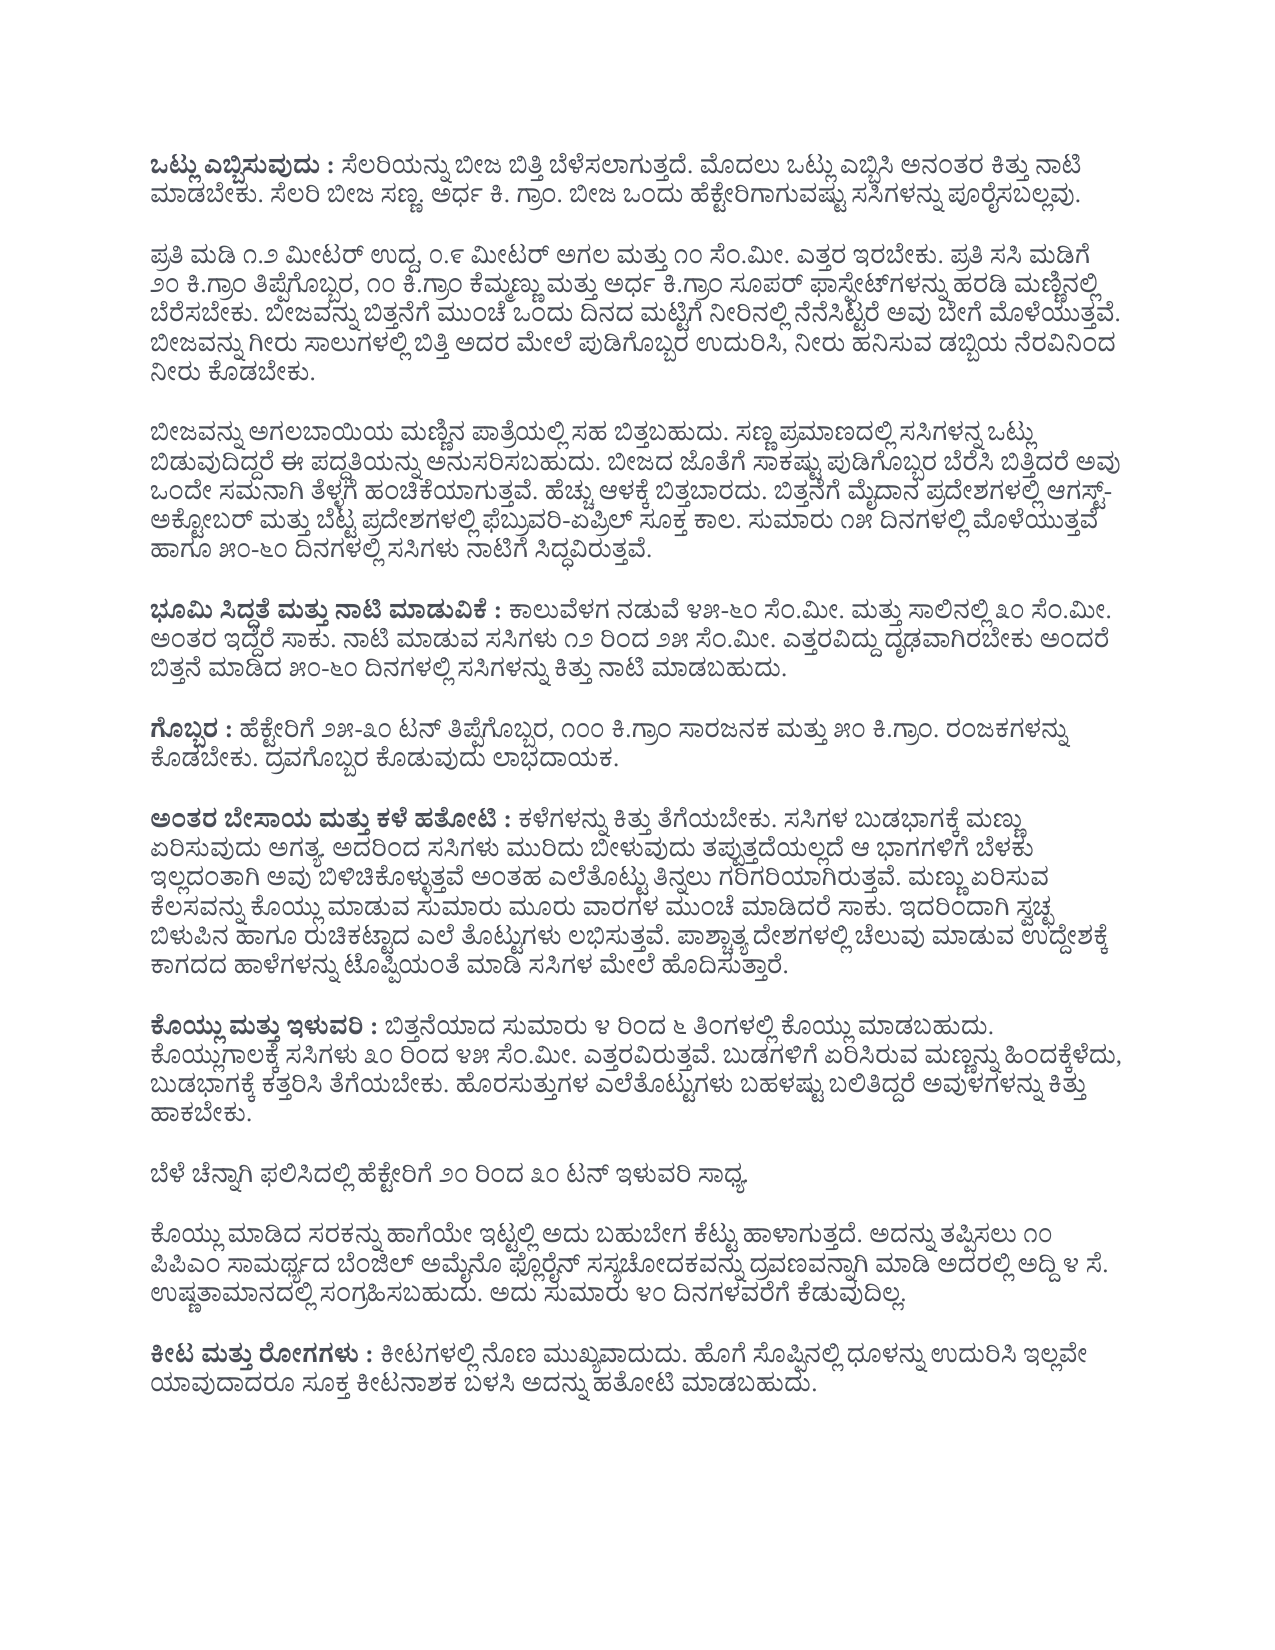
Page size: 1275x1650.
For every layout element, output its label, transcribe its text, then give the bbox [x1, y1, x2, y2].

text ಬೀಜವನ್ನು ಅಗಲಬಾಯಿಯ ಮಣ್ಣಿನ ಪಾತ್ರೆಯಲ್ಲಿ ಸಹ ಬಿತ್ತಬಹುದು. ಸಣ್ಣ ಪ್ರಮಾಣದಲ್ಲಿ ಸಸಿಗಳನ್ನ ಒಟ್ಲು ಬಿಡುವುದಿದ್ದರೆ ಈ ಪದ್ಧತಿಯನ್ನು ಅನುಸರಿಸಬಹುದು. ಬೀಜದ ಜೊತೆಗೆ ಸಾಕಷ್ಟು ಪುಡಿಗೊಬ್ಬರ ಬೆರೆಸಿ ಬಿತ್ತಿದರೆ ಅವು ಒಂದೇ ಸಮನಾಗಿ ತೆಳ್ಳಗೆ ಹಂಚಿಕೆಯಾಗುತ್ತವೆ. ಹೆಚ್ಚು ಆಳಕ್ಕೆ ಬಿತ್ತಬಾರದು. ಬಿತ್ತನೆಗೆ ಮೈದಾನ ಪ್ರದೇಶಗಳಲ್ಲಿ ಆಗಸ್ಟ್-ಅಕ್ಟೋಬರ್ ಮತ್ತು ಬೆಟ್ಟ ಪ್ರದೇಶಗಳಲ್ಲಿ ಫೆಬ್ರುವರಿ-ಏಪ್ರಿಲ್ ಸೂಕ್ತ ಕಾಲ. ಸುಮಾರು ೧೫ ದಿನಗಳಲ್ಲಿ ಮೊಳೆಯುತ್ತವೆ ಹಾಗೂ ೫೦-೬೦ ದಿನಗಳಲ್ಲಿ ಸಸಿಗಳು ನಾಟಿಗೆ ಸಿದ್ಧವಿರುತ್ತವೆ. [150, 417, 1125, 564]
text ಗೊಬ್ಬರ : ಹೆಕ್ಟೇರಿಗೆ ೨೫-೩೦ ಟನ್ ತಿಪ್ಪೆಗೊಬ್ಬರ, ೧೦೦ ಕಿ.ಗ್ರಾಂ ಸಾರಜನಕ ಮತ್ತು ೫೦ ಕಿ.ಗ್ರಾಂ. ರಂಜಕಗಳನ್ನು ಕೊಡಬೇಕು. ದ್ರವಗೊಬ್ಬರ ಕೊಡುವುದು ಲಾಭದಾಯಕ. [150, 714, 1125, 773]
text ಒಟ್ಲು ಎಬ್ಬಿಸುವುದು : ಸೆಲರಿಯನ್ನು ಬೀಜ ಬಿತ್ತಿ ಬೆಳೆಸಲಾಗುತ್ತದೆ. ಮೊದಲು ಒಟ್ಲು ಎಬ್ಬಿಸಿ ಅನಂತರ ಕಿತ್ತು ನಾಟಿ ಮಾಡಬೇಕು. ಸೆಲರಿ ಬೀಜ ಸಣ್ಣ. ಅರ್ಧ ಕಿ. ಗ್ರಾಂ. ಬೀಜ ಒಂದು ಹೆಕ್ಟೇರಿಗಾಗುವಷ್ಟು ಸಸಿಗಳನ್ನು ಪೂರೈಸಬಲ್ಲವು. [150, 150, 1125, 208]
text ಕೀಟ ಮತ್ತು ರೋಗಗಳು : ಕೀಟಗಳಲ್ಲಿ ನೊಣ ಮುಖ್ಯವಾದುದು. ಹೊಗೆ ಸೊಪ್ಪಿನಲ್ಲಿ ಧೂಳನ್ನು ಉದುರಿಸಿ ಇಲ್ಲವೇ ಯಾವುದಾದರೂ ಸೂಕ್ತ ಕೀಟನಾಶಕ ಬಳಸಿ ಅದನ್ನು ಹತೋಟಿ ಮಾಡಬಹುದು. [150, 1339, 1125, 1397]
text ಅಂತರ ಬೇಸಾಯ ಮತ್ತು ಕಳೆ ಹತೋಟಿ : ಕಳೆಗಳನ್ನು ಕಿತ್ತು ತೆಗೆಯಬೇಕು. ಸಸಿಗಳ ಬುಡಭಾಗಕ್ಕೆ ಮಣ್ಣು ಏರಿಸುವುದು ಅಗತ್ಯ. ಅದರಿಂದ ಸಸಿಗಳು ಮುರಿದು ಬೀಳುವುದು ತಪ್ಪುತ್ತದೆಯಲ್ಲದೆ ಆ ಭಾಗಗಳಿಗೆ ಬೆಳಕು ಇಲ್ಲದಂತಾಗಿ ಅವು ಬಿಳಿಚಿಕೊಳ್ಳುತ್ತವೆ ಅಂತಹ ಎಲೆತೊಟ್ಟು ತಿನ್ನಲು ಗರಿಗರಿಯಾಗಿರುತ್ತವೆ. ಮಣ್ಣು ಏರಿಸುವ ಕೆಲಸವನ್ನು ಕೊಯ್ಲು ಮಾಡುವ ಸುಮಾರು ಮೂರು ವಾರಗಳ ಮುಂಚೆ ಮಾಡಿದರೆ ಸಾಕು. ಇದರಿಂದಾಗಿ ಸ್ವಚ್ಛ ಬಿಳುಪಿನ ಹಾಗೂ ರುಚಿಕಟ್ಟಾದ ಎಲೆ ತೊಟ್ಟುಗಳು ಲಭಿಸುತ್ತವೆ. ಪಾಶ್ಚಾತ್ಯ ದೇಶಗಳಲ್ಲಿ ಚೆಲುವು ಮಾಡುವ ಉದ್ದೇಶಕ್ಕೆ ಕಾಗದದ ಹಾಳೆಗಳನ್ನು ಟೊಪ್ಪಿಯಂತೆ ಮಾಡಿ ಸಸಿಗಳ ಮೇಲೆ ಹೊದಿಸುತ್ತಾರೆ. [150, 804, 1125, 979]
text ಕೊಯ್ಲು ಮಾಡಿದ ಸರಕನ್ನು ಹಾಗೆಯೇ ಇಟ್ಟಲ್ಲಿ ಅದು ಬಹುಬೇಗ ಕೆಟ್ಟು ಹಾಳಾಗುತ್ತದೆ. ಅದನ್ನು ತಪ್ಪಿಸಲು ೧೦ ಪಿಪಿಎಂ ಸಾಮರ್ಥ್ಯದ ಬೆಂಜಿಲ್ ಅಮೈನೊ ಫ್ಲೊರೈನ್ ಸಸ್ಯಚೋದಕವನ್ನು ದ್ರವಣವನ್ನಾಗಿ ಮಾಡಿ ಅದರಲ್ಲಿ ಅದ್ದಿ ೪ ಸೆ. ಉಷ್ಣತಾಮಾನದಲ್ಲಿ ಸಂಗ್ರಹಿಸಬಹುದು. ಅದು ಸುಮಾರು ೪೦ ದಿನಗಳವರೆಗೆ ಕೆಡುವುದಿಲ್ಲ. [150, 1219, 1125, 1307]
text ಪ್ರತಿ ಮಡಿ ೧.೨ ಮೀಟರ್ ಉದ್ದ, ೦.೯ ಮೀಟರ್ ಅಗಲ ಮತ್ತು ೧೦ ಸೆಂ.ಮೀ. ಎತ್ತರ ಇರಬೇಕು. ಪ್ರತಿ ಸಸಿ ಮಡಿಗೆ ೨೦ ಕಿ.ಗ್ರಾಂ ತಿಪ್ಪೆಗೊಬ್ಬರ, ೧೦ ಕಿ.ಗ್ರಾಂ ಕೆಮ್ಮಣ್ಣು ಮತ್ತು ಅರ್ಧ ಕಿ.ಗ್ರಾಂ ಸೂಪರ್ ಫಾಸ್ಫೇಟ್‌ಗಳನ್ನು ಹರಡಿ ಮಣ್ಣಿನಲ್ಲಿ ಬೆರೆಸಬೇಕು. ಬೀಜವನ್ನು ಬಿತ್ತನೆಗೆ ಮುಂಚೆ ಒಂದು ದಿನದ ಮಟ್ಟಿಗೆ ನೀರಿನಲ್ಲಿ ನೆನೆಸಿಟ್ಟರೆ ಅವು ಬೇಗೆ ಮೊಳೆಯುತ್ತವೆ. ಬೀಜವನ್ನು ಗೀರು ಸಾಲುಗಳಲ್ಲಿ ಬಿತ್ತಿ ಅದರ ಮೇಲೆ ಪುಡಿಗೊಬ್ಬರ ಉದುರಿಸಿ, ನೀರು ಹನಿಸುವ ಡಬ್ಬಿಯ ನೆರವಿನಿಂದ ನೀರು ಕೊಡಬೇಕು. [150, 240, 1125, 386]
text ಕೊಯ್ಲು ಮತ್ತು ಇಳುವರಿ : ಬಿತ್ತನೆಯಾದ ಸುಮಾರು ೪ ರಿಂದ ೬ ತಿಂಗಳಲ್ಲಿ ಕೊಯ್ಲು ಮಾಡಬಹುದು. ಕೊಯ್ಲುಗಾಲಕ್ಕೆ ಸಸಿಗಳು ೩೦ ರಿಂದ ೪೫ ಸೆಂ.ಮೀ. ಎತ್ತರವಿರುತ್ತವೆ. ಬುಡಗಳಿಗೆ ಏರಿಸಿರುವ ಮಣ್ಣನ್ನು ಹಿಂದಕ್ಕೆಳೆದು, ಬುಡಭಾಗಕ್ಕೆ ಕತ್ತರಿಸಿ ತೆಗೆಯಬೇಕು. ಹೊರಸುತ್ತುಗಳ ಎಲೆತೊಟ್ಟುಗಳು ಬಹಳಷ್ಟು ಬಲಿತಿದ್ದರೆ ಅವುಳಗಳನ್ನು ಕಿತ್ತು ಹಾಕಬೇಕು. [150, 1011, 1125, 1128]
text ಬೆಳೆ ಚೆನ್ನಾಗಿ ಫಲಿಸಿದಲ್ಲಿ ಹೆಕ್ಟೇರಿಗೆ ೨೦ ರಿಂದ ೩೦ ಟನ್ ಇಳುವರಿ ಸಾಧ್ಯ. [150, 1159, 1125, 1188]
text ಭೂಮಿ ಸಿದ್ಧತೆ ಮತ್ತು ನಾಟಿ ಮಾಡುವಿಕೆ : ಕಾಲುವೆಳಗ ನಡುವೆ ೪೫-೬೦ ಸೆಂ.ಮೀ. ಮತ್ತು ಸಾಲಿನಲ್ಲಿ ೩೦ ಸೆಂ.ಮೀ. ಅಂತರ ಇದ್ದರೆ ಸಾಕು. ನಾಟಿ ಮಾಡುವ ಸಸಿಗಳು ೧೨ ರಿಂದ ೨೫ ಸೆಂ.ಮೀ. ಎತ್ತರವಿದ್ದು ದೃಢವಾಗಿರಬೇಕು ಅಂದರೆ ಬಿತ್ತನೆ ಮಾಡಿದ ೫೦-೬೦ ದಿನಗಳಲ್ಲಿ ಸಸಿಗಳನ್ನು ಕಿತ್ತು ನಾಟಿ ಮಾಡಬಹುದು. [150, 595, 1125, 683]
